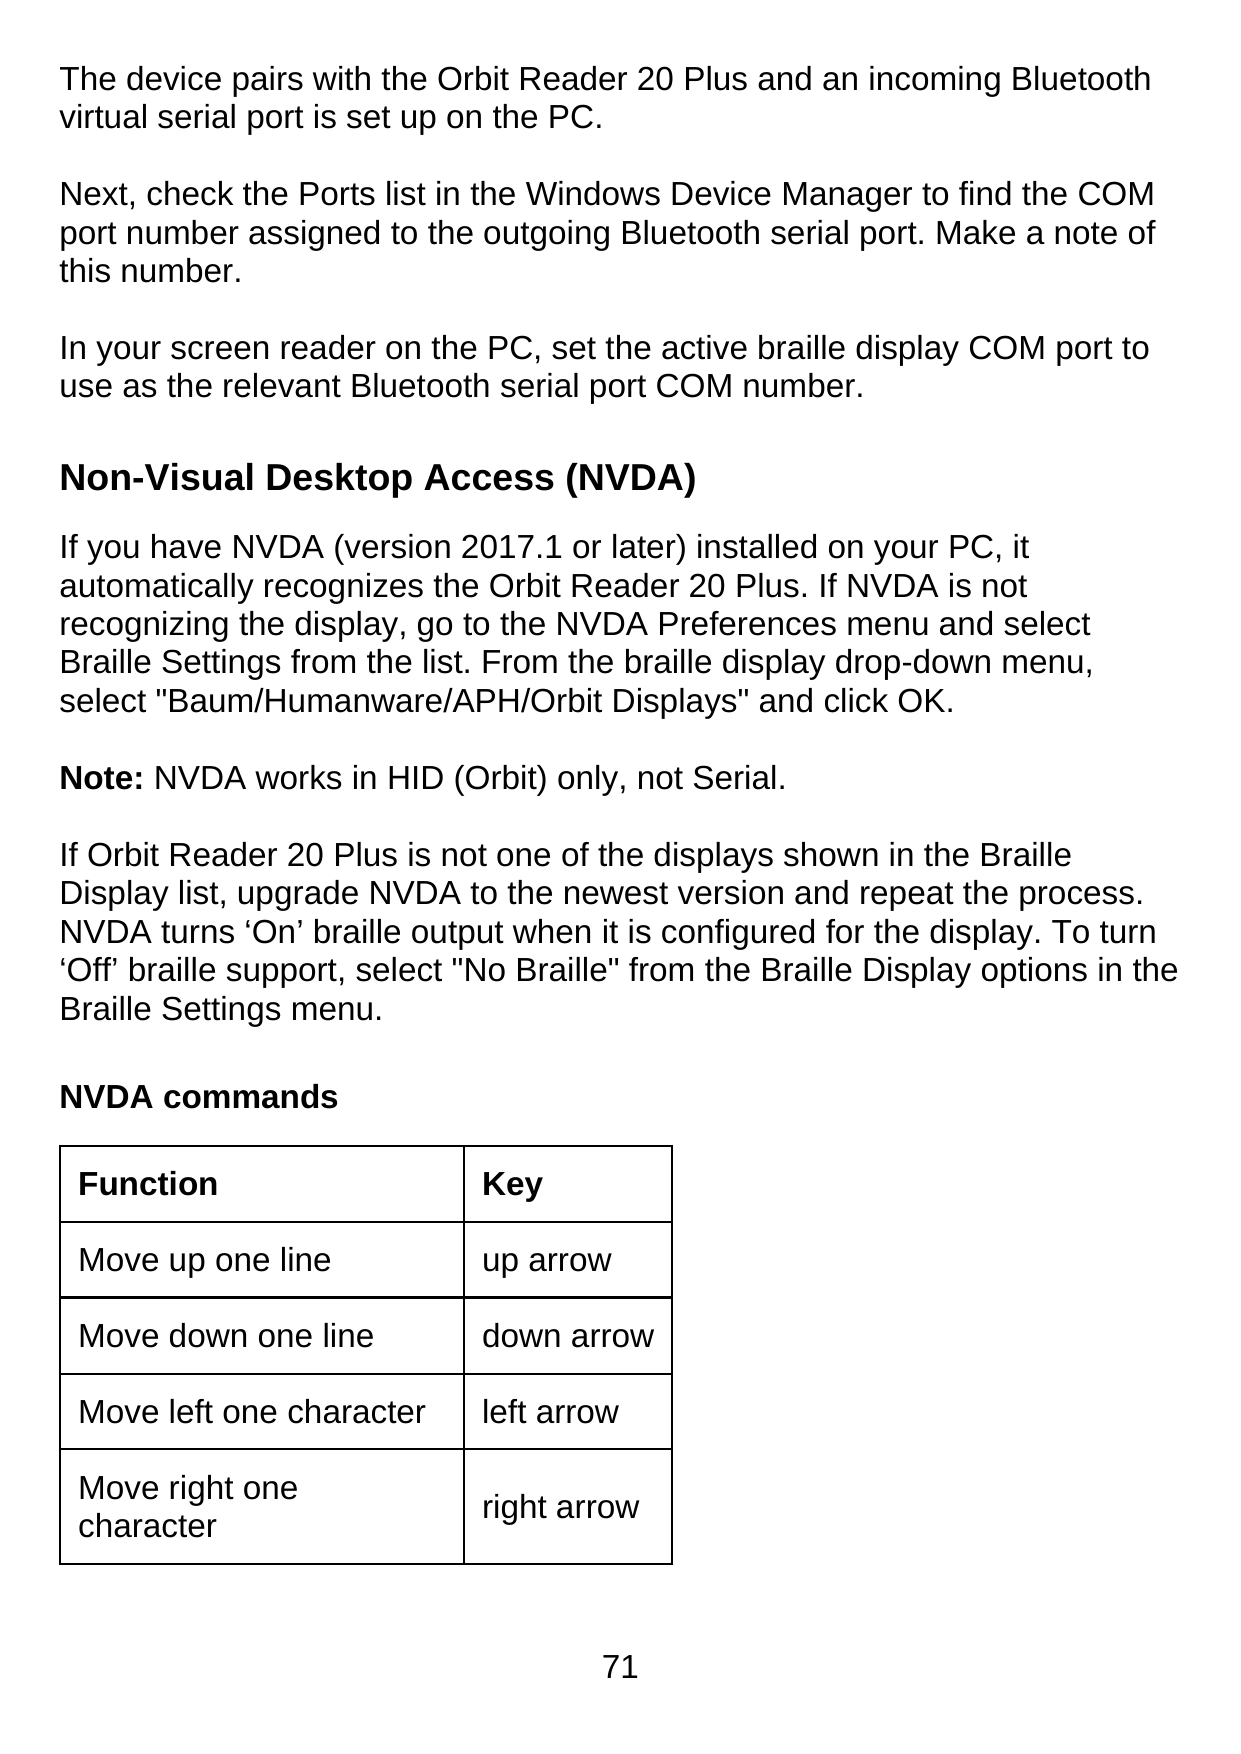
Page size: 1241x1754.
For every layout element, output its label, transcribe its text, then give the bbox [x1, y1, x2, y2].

table_cell up arrow [465, 1223, 671, 1296]
text The device pairs with the Orbit Reader 20 Plus and an incoming Bluetooth virtual serial port is set up on the PC. [59, 59, 1181, 136]
table_cell right arrow [465, 1450, 671, 1563]
text If you have NVDA (version 2017.1 or later) installed on your PC, it automatically recognizes the Orbit Reader 20 Plus. If NVDA is not recognizing the display, go to the NVDA Preferences menu and select Braille Settings from the list. From the braille display drop-down menu, select "Baum/Humanware/APH/Orbit Displays" and click OK. [59, 527, 1181, 719]
table_cell Move left one character [61, 1375, 463, 1448]
table_cell Move down one line [61, 1299, 463, 1372]
text In your screen reader on the PC, set the active braille display COM port to use as the relevant Bluetooth serial port COM number. [59, 328, 1181, 405]
text If Orbit Reader 20 Plus is not one of the displays shown in the Braille Display list, upgrade NVDA to the newest version and repeat the process. [59, 835, 1181, 912]
table_header Key [465, 1147, 671, 1221]
text Next, check the Ports list in the Windows Device Manager to find the COM port number assigned to the outgoing Bluetooth serial port. Make a note of this number. [59, 174, 1181, 290]
subtitle NVDA commands [59, 1077, 1181, 1115]
subtitle Non-Visual Desktop Access (NVDA) [59, 455, 1181, 498]
table_header Function [61, 1147, 463, 1221]
table_cell Move up one line [61, 1223, 463, 1296]
table_cell left arrow [465, 1375, 671, 1448]
table_cell Move right one character [61, 1450, 463, 1563]
table_cell down arrow [465, 1299, 671, 1372]
text NVDA turns ‘On’ braille output when it is configured for the display. To turn ‘Off’ braille support, select "No Braille" from the Braille Display options in the Braille Settings menu. [59, 912, 1181, 1027]
text Note: NVDA works in HID (Orbit) only, not Serial. [59, 758, 1181, 796]
